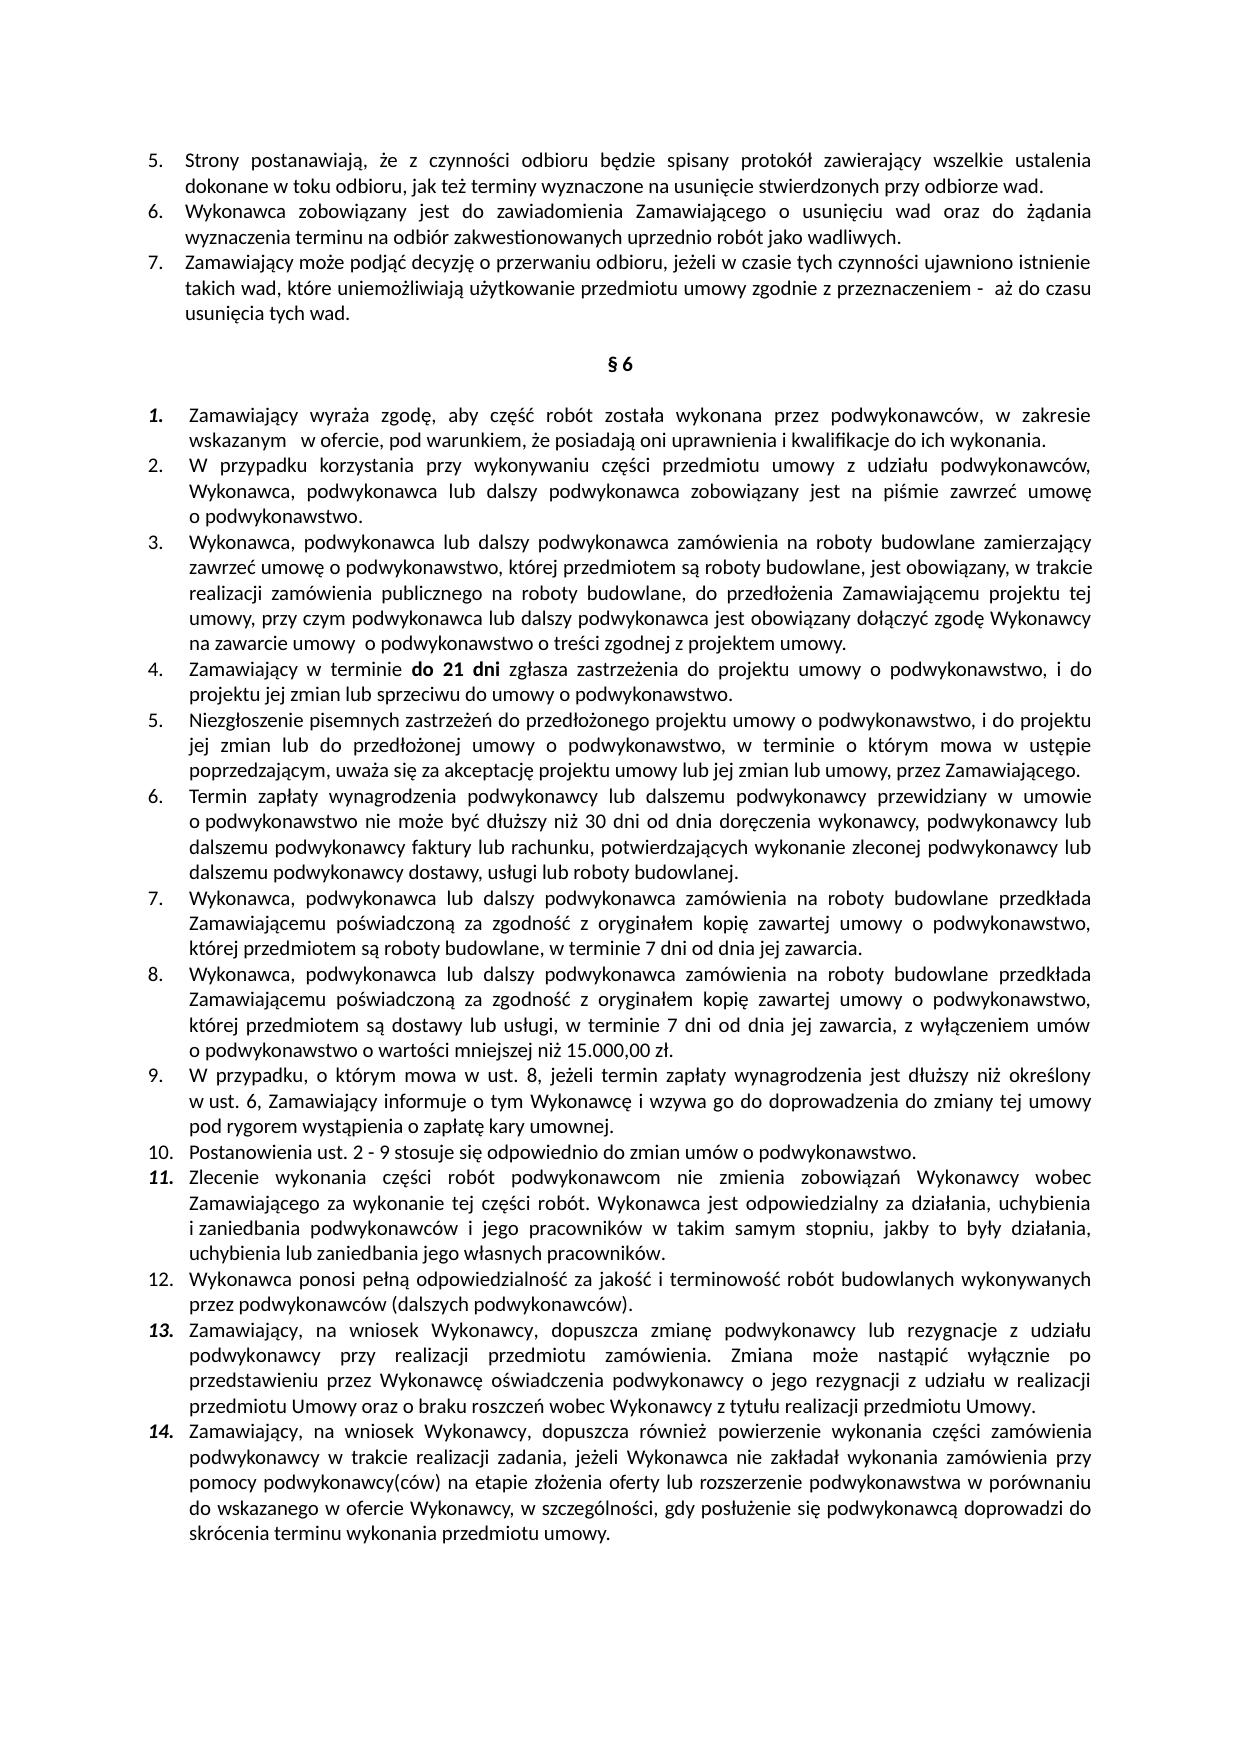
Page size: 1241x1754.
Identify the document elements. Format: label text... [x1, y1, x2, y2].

list Zamawiający, na wniosek Wykonawcy, dopuszcza zmianę podwykonawcy lub rezygnacje z udziału podwykonawcy przy realizacji przedmiotu zamówienia. Zmiana może nastąpić wyłącznie po przedstawieniu przez Wykonawcę oświadczenia podwykonawcy o jego rezygnacji z udziału w realizacji przedmiotu Umowy oraz o braku roszczeń wobec Wykonawcy z tytułu realizacji przedmiotu Umowy. [148, 1317, 1093, 1418]
list Niezgłoszenie pisemnych zastrzeżeń do przedłożonego projektu umowy o podwykonawstwo, i do projektu jej zmian lub do przedłożonej umowy o podwykonawstwo, w terminie o którym mowa w ustępie poprzedzającym, uważa się za akceptację projektu umowy lub jej zmian lub umowy, przez Zamawiającego. [148, 707, 1093, 783]
list Termin zapłaty wynagrodzenia podwykonawcy lub dalszemu podwykonawcy przewidziany w umowie o podwykonawstwo nie może być dłuższy niż 30 dni od dnia doręczenia wykonawcy, podwykonawcy lub dalszemu podwykonawcy faktury lub rachunku, potwierdzających wykonanie zleconej podwykonawcy lub dalszemu podwykonawcy dostawy, usługi lub roboty budowlanej. [148, 783, 1093, 885]
list Zamawiający może podjąć decyzję o przerwaniu odbioru, jeżeli w czasie tych czynności ujawniono istnienie takich wad, które uniemożliwiają użytkowanie przedmiotu umowy zgodnie z przeznaczeniem - aż do czasu usunięcia tych wad. [148, 249, 1093, 326]
list Zlecenie wykonania części robót podwykonawcom nie zmienia zobowiązań Wykonawcy wobec Zamawiającego za wykonanie tej części robót. Wykonawca jest odpowiedzialny za działania, uchybienia i zaniedbania podwykonawców i jego pracowników w takim samym stopniu, jakby to były działania, uchybienia lub zaniedbania jego własnych pracowników. [148, 1164, 1093, 1266]
list Zamawiający, na wniosek Wykonawcy, dopuszcza również powierzenie wykonania części zamówienia podwykonawcy w trakcie realizacji zadania, jeżeli Wykonawca nie zakładał wykonania zamówienia przy pomocy podwykonawcy(ców) na etapie złożenia oferty lub rozszerzenie podwykonawstwa w porównaniu do wskazanego w ofercie Wykonawcy, w szczególności, gdy posłużenie się podwykonawcą doprowadzi do skrócenia terminu wykonania przedmiotu umowy. [148, 1418, 1093, 1546]
list Postanowienia ust. 2 - 9 stosuje się odpowiednio do zmian umów o podwykonawstwo. [148, 1139, 1093, 1164]
list Wykonawca ponosi pełną odpowiedzialność za jakość i terminowość robót budowlanych wykonywanych przez podwykonawców (dalszych podwykonawców). [148, 1266, 1093, 1317]
list Wykonawca, podwykonawca lub dalszy podwykonawca zamówienia na roboty budowlane zamierzający zawrzeć umowę o podwykonawstwo, której przedmiotem są roboty budowlane, jest obowiązany, w trakcie realizacji zamówienia publicznego na roboty budowlane, do przedłożenia Zamawiającemu projektu tej umowy, przy czym podwykonawca lub dalszy podwykonawca jest obowiązany dołączyć zgodę Wykonawcy na zawarcie umowy o podwykonawstwo o treści zgodnej z projektem umowy. [148, 529, 1093, 656]
list Wykonawca zobowiązany jest do zawiadomienia Zamawiającego o usunięciu wad oraz do żądania wyznaczenia terminu na odbiór zakwestionowanych uprzednio robót jako wadliwych. [148, 198, 1093, 249]
list W przypadku korzystania przy wykonywaniu części przedmiotu umowy z udziału podwykonawców, Wykonawca, podwykonawca lub dalszy podwykonawca zobowiązany jest na piśmie zawrzeć umowę o podwykonawstwo. [148, 453, 1093, 529]
list Wykonawca, podwykonawca lub dalszy podwykonawca zamówienia na roboty budowlane przedkłada Zamawiającemu poświadczoną za zgodność z oryginałem kopię zawartej umowy o podwykonawstwo, której przedmiotem są dostawy lub usługi, w terminie 7 dni od dnia jej zawarcia, z wyłączeniem umów o podwykonawstwo o wartości mniejszej niż 15.000,00 zł. [148, 961, 1093, 1063]
list W przypadku, o którym mowa w ust. 8, jeżeli termin zapłaty wynagrodzenia jest dłuższy niż określony w ust. 6, Zamawiający informuje o tym Wykonawcę i wzywa go do doprowadzenia do zmiany tej umowy pod rygorem wystąpienia o zapłatę kary umownej. [148, 1063, 1093, 1139]
text § 6 [148, 351, 1093, 376]
list Wykonawca, podwykonawca lub dalszy podwykonawca zamówienia na roboty budowlane przedkłada Zamawiającemu poświadczoną za zgodność z oryginałem kopię zawartej umowy o podwykonawstwo, której przedmiotem są roboty budowlane, w terminie 7 dni od dnia jej zawarcia. [148, 885, 1093, 961]
list Zamawiający w terminie do 21 dni zgłasza zastrzeżenia do projektu umowy o podwykonawstwo, i do projektu jej zmian lub sprzeciwu do umowy o podwykonawstwo. [148, 656, 1093, 707]
list Strony postanawiają, że z czynności odbioru będzie spisany protokół zawierający wszelkie ustalenia dokonane w toku odbioru, jak też terminy wyznaczone na usunięcie stwierdzonych przy odbiorze wad. [148, 148, 1093, 198]
list Zamawiający wyraża zgodę, aby część robót została wykonana przez podwykonawców, w zakresie wskazanym w ofercie, pod warunkiem, że posiadają oni uprawnienia i kwalifikacje do ich wykonania. [148, 402, 1093, 453]
